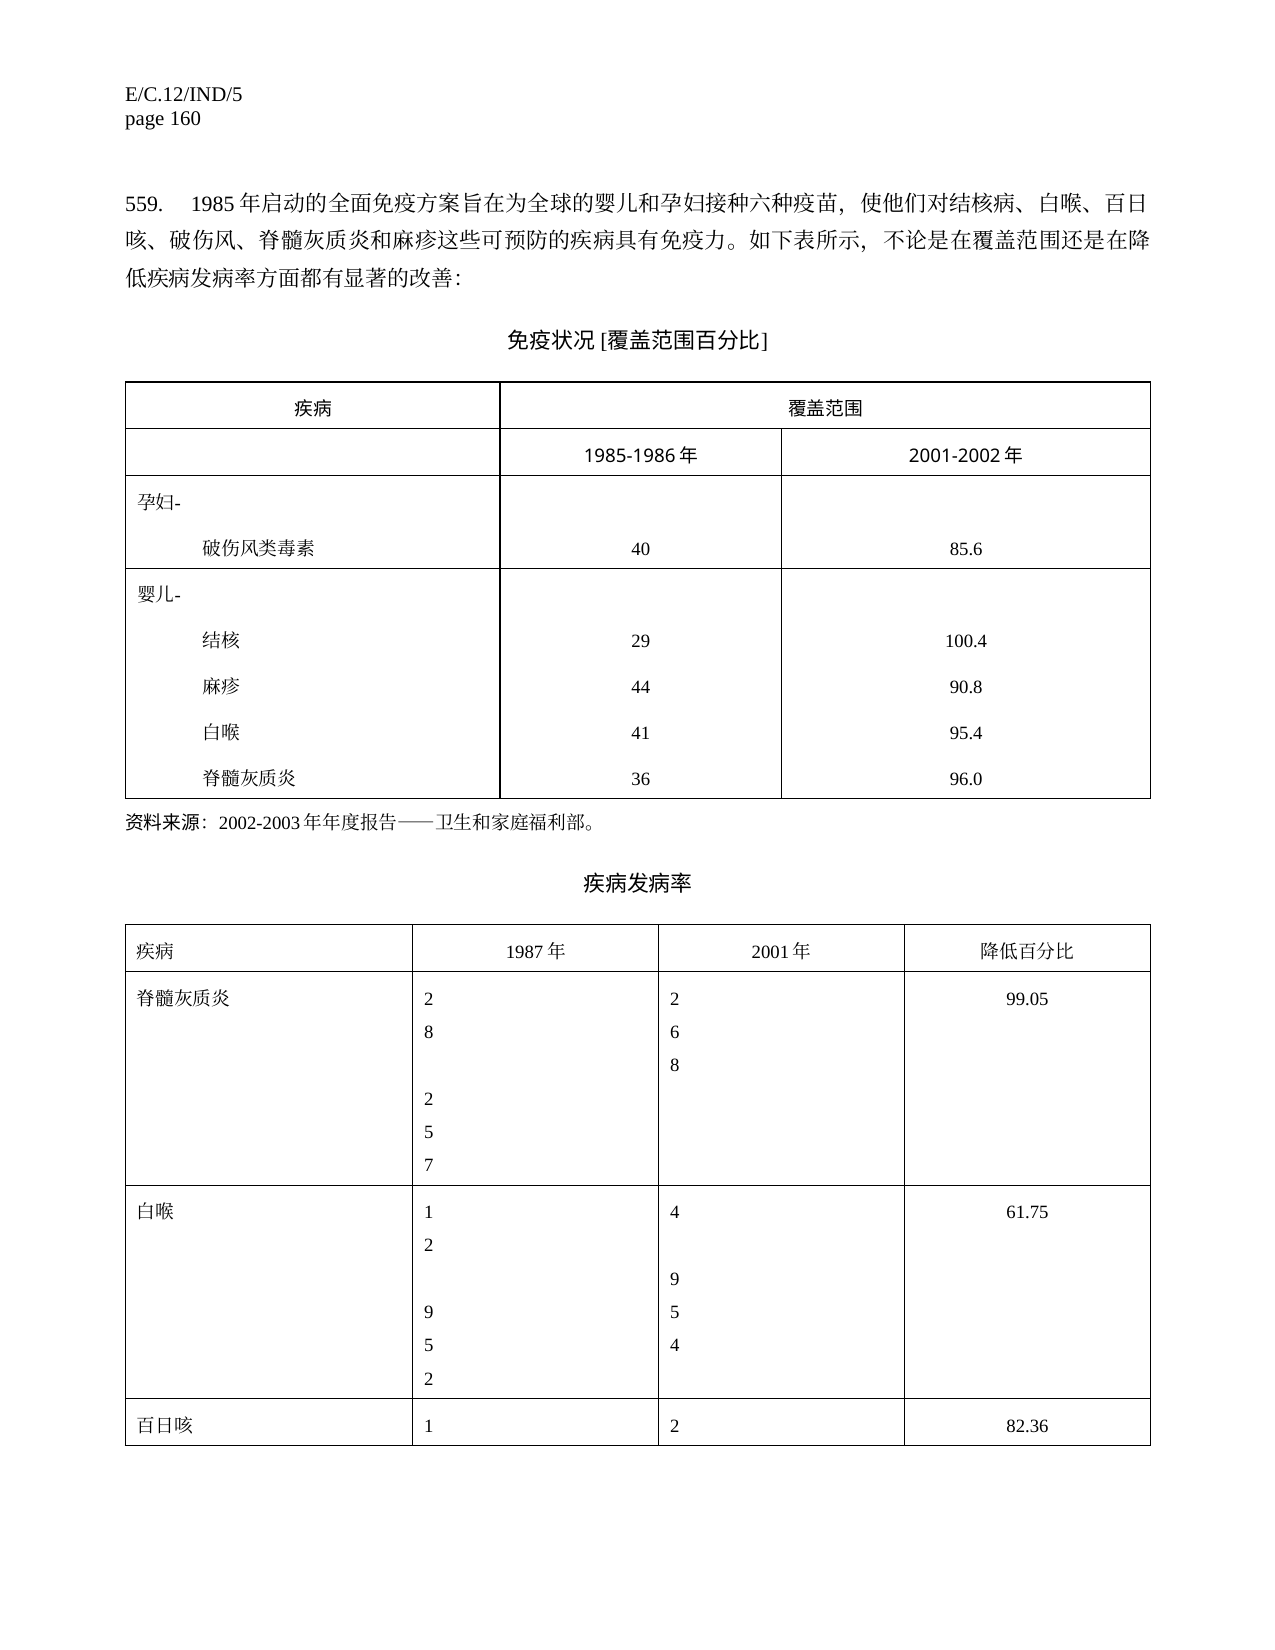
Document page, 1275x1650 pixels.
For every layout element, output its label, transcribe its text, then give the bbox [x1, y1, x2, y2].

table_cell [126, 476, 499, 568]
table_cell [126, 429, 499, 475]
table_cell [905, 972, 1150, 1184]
text 资料来源：2002-2003年年度报告——卫生和家庭福利部。 [125, 799, 1150, 837]
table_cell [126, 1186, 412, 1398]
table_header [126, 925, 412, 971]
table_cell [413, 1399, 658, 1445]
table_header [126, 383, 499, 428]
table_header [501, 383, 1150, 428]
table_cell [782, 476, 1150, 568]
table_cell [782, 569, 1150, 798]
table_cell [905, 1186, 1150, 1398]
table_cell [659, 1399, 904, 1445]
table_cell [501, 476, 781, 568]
text 559. 1985年启动的全面免疫方案旨在为全球的婴儿和孕妇接种六种疫苗，使他们对结核病、白喉、百日咳、破伤风、脊髓灰质炎和麻疹这些可预防的疾病具有免疫力。如下表所示，不论是在覆盖范围还是在降低疾病发病率方面都有显著的改善： [125, 181, 1150, 294]
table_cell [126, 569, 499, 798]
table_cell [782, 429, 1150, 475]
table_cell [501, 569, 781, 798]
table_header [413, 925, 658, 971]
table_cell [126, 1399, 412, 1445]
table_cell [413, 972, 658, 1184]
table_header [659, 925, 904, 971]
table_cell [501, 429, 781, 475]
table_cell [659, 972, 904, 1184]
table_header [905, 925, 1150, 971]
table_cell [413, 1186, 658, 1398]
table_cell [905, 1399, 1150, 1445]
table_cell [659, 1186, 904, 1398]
text 免疫状况 [覆盖范围百分比] [125, 319, 1150, 356]
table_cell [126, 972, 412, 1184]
text 疾病发病率 [125, 862, 1150, 899]
